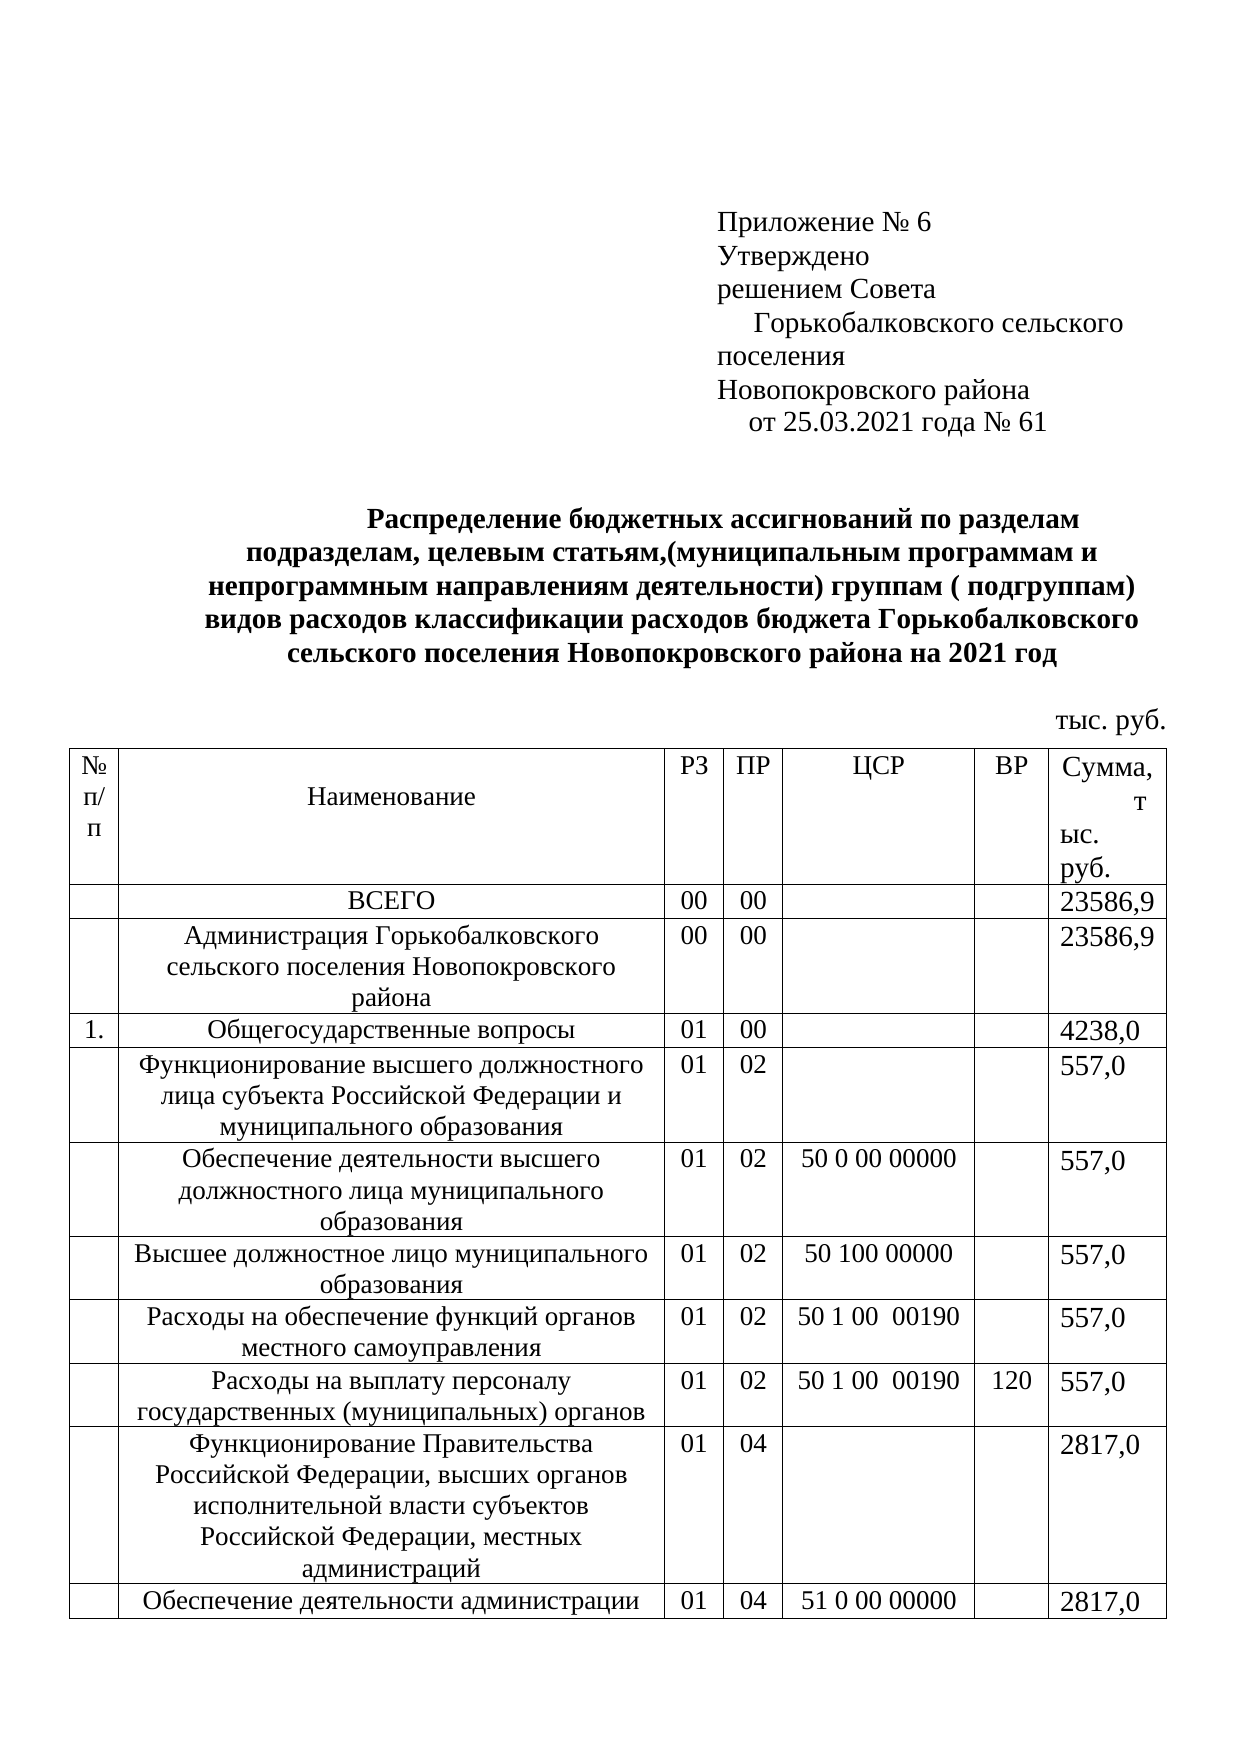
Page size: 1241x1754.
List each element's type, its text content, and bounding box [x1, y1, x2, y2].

table_header ВР [975, 749, 1048, 883]
table_cell 01 [665, 1584, 723, 1617]
table_cell 01 [665, 1048, 723, 1142]
table_cell [70, 1300, 118, 1363]
table_header РЗ [665, 749, 723, 883]
text Горькобалковского сельского [177, 305, 1166, 338]
table_cell 00 [665, 885, 723, 918]
table_cell [975, 1300, 1048, 1363]
table_cell [70, 1143, 118, 1236]
table_cell [975, 1584, 1048, 1617]
table_cell 51 0 00 00000 [783, 1584, 974, 1617]
table_cell 01 [665, 1237, 723, 1299]
table_cell [783, 1427, 974, 1583]
table_cell ВСЕГО [119, 885, 664, 918]
table_cell 557,0 [1049, 1364, 1166, 1426]
table_cell 4238,0 [1049, 1014, 1166, 1047]
table_cell [975, 1237, 1048, 1299]
text Новопокровского района [177, 372, 1166, 406]
table_cell Высшее должностное лицо муниципального образования [119, 1237, 664, 1299]
text Распределение бюджетных ассигнований по разделам подразделам, целевым статьям,(муниципальным программам и непрограммным направлениям деятельности) группам ( подгруппам) видов расходов классификации расходов бюджета Горькобалковского сельского поселения Новопокровского района на 2021 год [177, 501, 1166, 669]
table_cell 50 1 00 00190 [783, 1300, 974, 1363]
table_header Сумма, тыс. руб. [1049, 749, 1166, 883]
table_cell 557,0 [1049, 1048, 1166, 1142]
table_cell [783, 885, 974, 918]
text Утверждено [177, 238, 1166, 271]
table_cell 557,0 [1049, 1237, 1166, 1299]
table_cell Расходы на выплату персоналу государственных (муниципальных) органов [119, 1364, 664, 1426]
table_cell 557,0 [1049, 1300, 1166, 1363]
table_cell Расходы на обеспечение функций органов местного самоуправления [119, 1300, 664, 1363]
table_cell 23586,9 [1049, 919, 1166, 1012]
table_cell 02 [724, 1237, 782, 1299]
table_cell 01 [665, 1143, 723, 1236]
table_cell 01 [665, 1014, 723, 1047]
text решением Совета [177, 271, 1166, 305]
table_cell 01 [665, 1300, 723, 1363]
table_cell 23586,9 [1049, 885, 1166, 918]
table_cell [783, 1048, 974, 1142]
text поселения [177, 338, 1166, 372]
table_cell Администрация Горькобалковского сельского поселения Новопокровского района [119, 919, 664, 1012]
table_cell [975, 1014, 1048, 1047]
table_cell 04 [724, 1584, 782, 1617]
table_cell Общегосударственные вопросы [119, 1014, 664, 1047]
table_cell [975, 885, 1048, 918]
table_cell 02 [724, 1364, 782, 1426]
table_cell [70, 919, 118, 1012]
table_header ЦСР [783, 749, 974, 883]
table_cell [783, 919, 974, 1012]
table_cell 00 [724, 919, 782, 1012]
table_header № п/п [70, 749, 118, 883]
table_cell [119, 1584, 664, 1617]
table_cell 02 [724, 1048, 782, 1142]
table_cell [975, 919, 1048, 1012]
table_cell 00 [665, 919, 723, 1012]
table_cell 02 [724, 1300, 782, 1363]
table_cell 1. [70, 1014, 118, 1047]
table_cell Обеспечение деятельности высшего должностного лица муниципального образования [119, 1143, 664, 1236]
table_cell [70, 1237, 118, 1299]
table_header Наименование [119, 749, 664, 883]
table_cell Функционирование Правительства Российской Федерации, высших органов исполнительной власти субъектов Российской Федерации, местных администраций [119, 1427, 664, 1583]
table_cell Функционирование высшего должностного лица субъекта Российской Федерации и муниципального образования [119, 1048, 664, 1142]
text Приложение № 6 [177, 204, 1166, 238]
table_cell [70, 1427, 118, 1583]
table_cell 04 [724, 1427, 782, 1583]
table_cell 00 [724, 885, 782, 918]
table_cell [975, 1143, 1048, 1236]
table_cell 00 [724, 1014, 782, 1047]
table_cell 01 [665, 1427, 723, 1583]
table_cell 50 1 00 00190 [783, 1364, 974, 1426]
text от 25.03.2021 года № 61 [177, 406, 1166, 437]
text тыс. руб. [177, 702, 1166, 736]
table_cell 2817,0 [1049, 1584, 1166, 1617]
table_cell [70, 885, 118, 918]
table_cell 50 0 00 00000 [783, 1143, 974, 1236]
table_cell 2817,0 [1049, 1427, 1166, 1583]
table_cell [70, 1584, 118, 1617]
table_cell 02 [724, 1143, 782, 1236]
table_cell 120 [975, 1364, 1048, 1426]
table_cell 01 [665, 1364, 723, 1426]
table_cell [783, 1014, 974, 1047]
table_cell 50 100 00000 [783, 1237, 974, 1299]
table_cell [975, 1048, 1048, 1142]
table_header ПР [724, 749, 782, 883]
table_cell 557,0 [1049, 1143, 1166, 1236]
table_cell [70, 1048, 118, 1142]
table_cell [975, 1427, 1048, 1583]
table_cell [70, 1364, 118, 1426]
